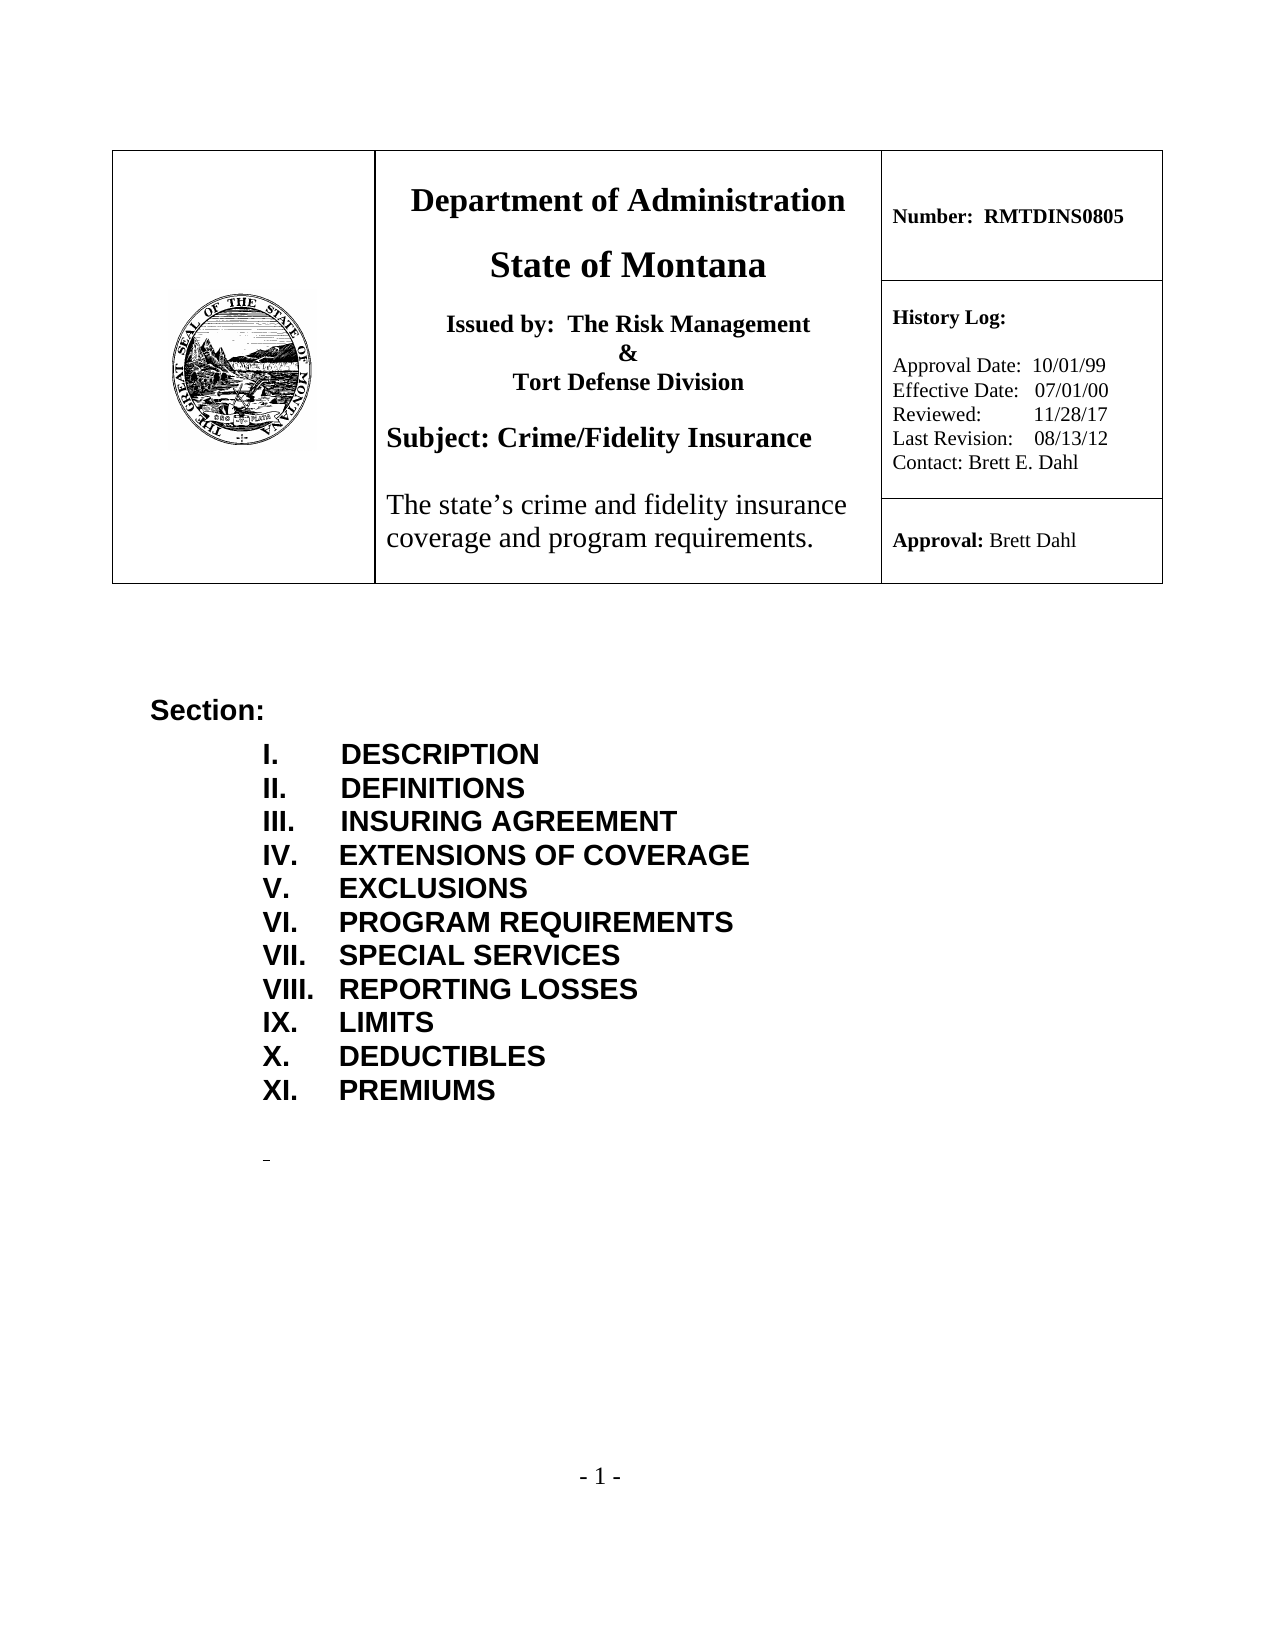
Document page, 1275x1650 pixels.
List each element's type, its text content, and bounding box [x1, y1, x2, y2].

table_header Number: RMTDINS0805 [882, 151, 1162, 280]
subtitle V. EXCLUSIONS [262, 871, 1125, 905]
text VI. PROGRAM REQUIREMENTS [262, 905, 1125, 938]
subtitle IX. LIMITS [262, 1006, 1125, 1039]
subtitle IV. EXTENSIONS OF COVERAGE [262, 838, 1125, 871]
table_cell Approval: Brett Dahl [882, 499, 1162, 583]
text XI. PREMIUMS [262, 1073, 1125, 1106]
list INSURING AGREEMENT [262, 804, 1125, 838]
text Section: [150, 693, 1125, 727]
table_header Department of Administration State of Issued by: The Risk Management & Tort Defense Division Subject: Crime/Fidelity Insurance The state’s crime and fidelity insurance coverage and program requirements. [376, 151, 881, 583]
text VII. SPECIAL SERVICES [262, 938, 1125, 972]
list DEFINITIONS [262, 771, 1125, 804]
table_header [113, 151, 374, 583]
list DESCRIPTION [262, 737, 1125, 771]
text VIII. REPORTING LOSSES [262, 972, 1125, 1006]
subtitle X. DEDUCTIBLES [262, 1039, 1125, 1073]
table_cell History Log: Approval Date: 10/01/99 Effective Date: 07/01/00 Reviewed: 11/28/17 Last Revision: 08/13/12 Contact: Brett E. Dahl [882, 281, 1162, 498]
